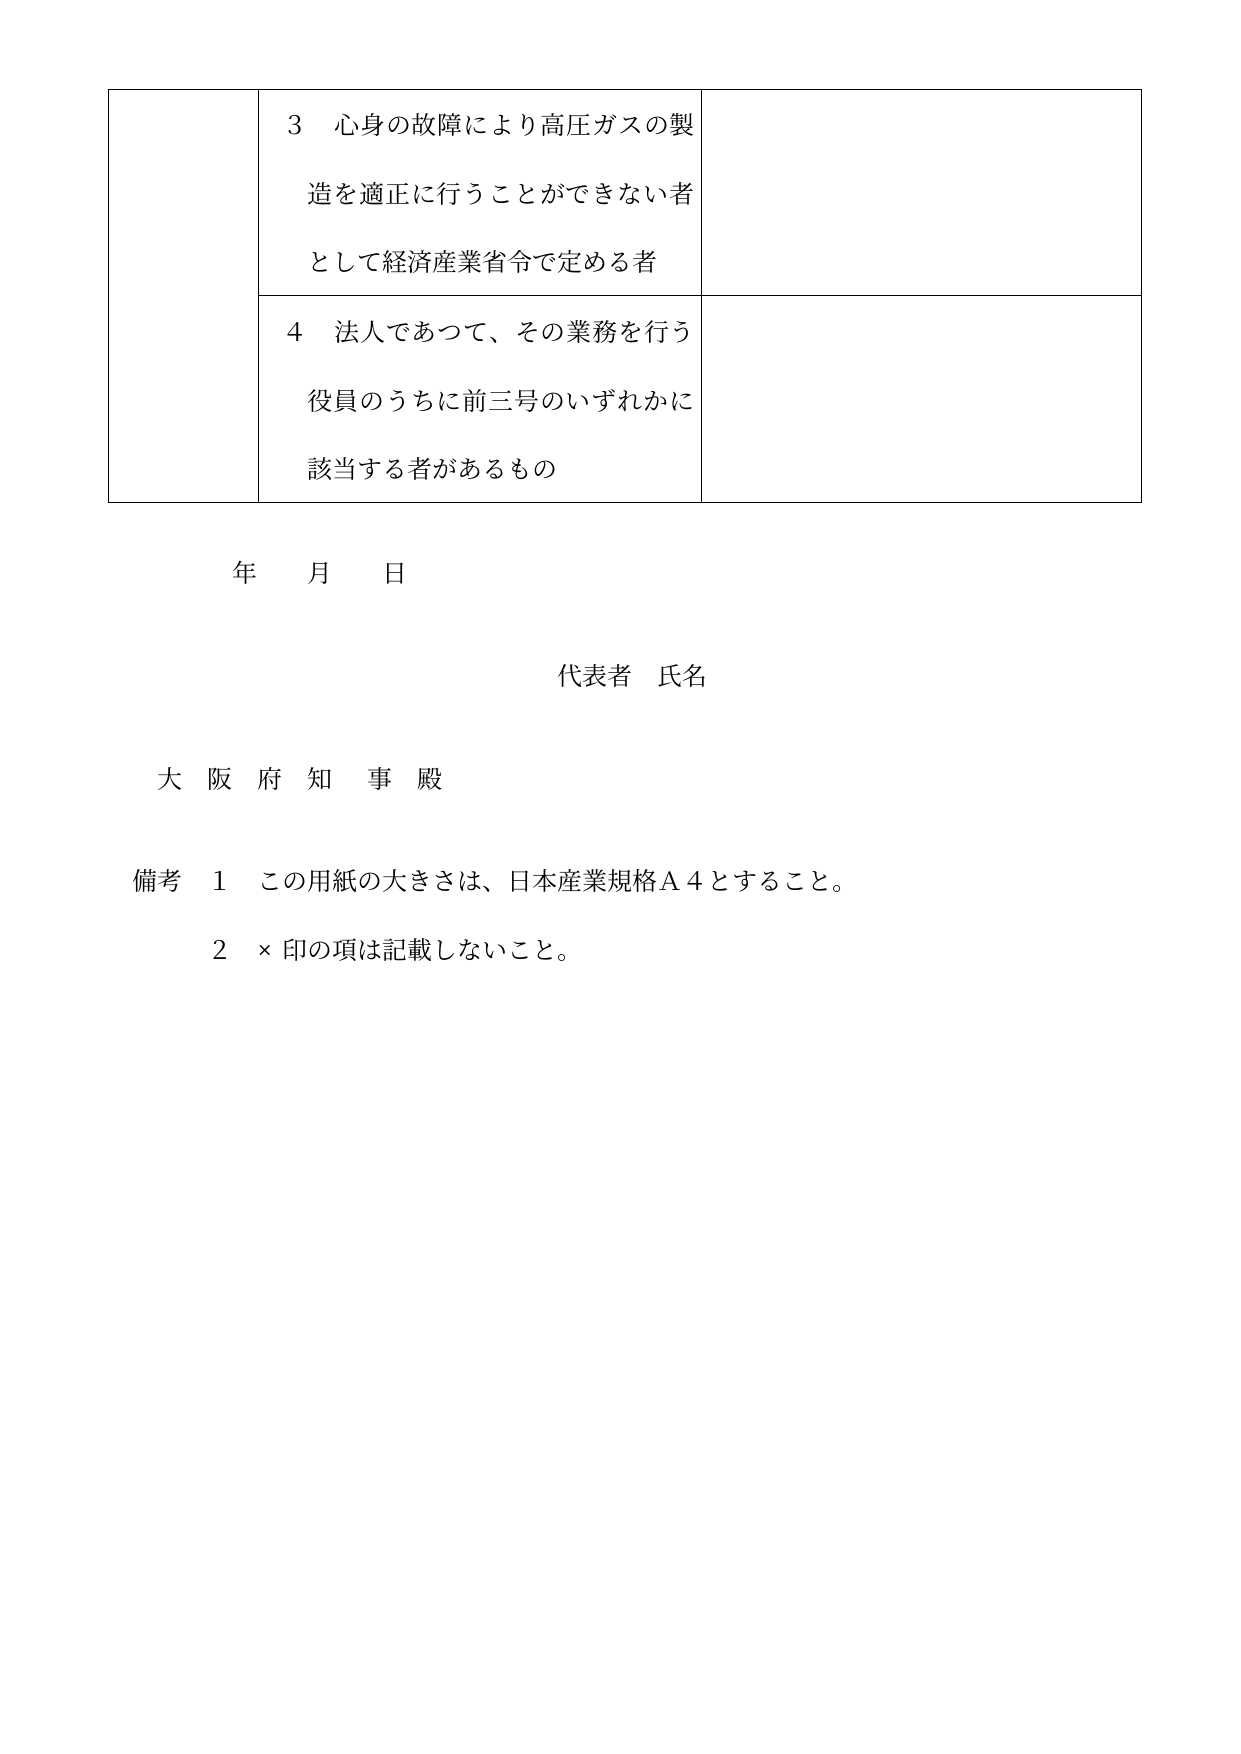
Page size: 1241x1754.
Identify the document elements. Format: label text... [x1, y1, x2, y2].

text 代表者 氏名 [534, 640, 1133, 709]
text ２ ×印の項は記載しないこと。 [108, 914, 1133, 983]
table_cell [702, 296, 1141, 502]
table_cell ４ 法人であつて、その業務を行う役員のうちに前三号のいずれかに該当する者があるもの [259, 296, 701, 502]
text 年 月 日 [108, 537, 1133, 606]
text 大阪府知事 殿 [108, 743, 1133, 812]
table_cell ３ 心身の故障により高圧ガスの製造を適正に行うことができない者として経済産業省令で定める者 [259, 90, 701, 295]
text 備考 １ この用紙の大きさは、日本産業規格Ａ４とすること。 [108, 846, 1133, 914]
table_cell [702, 90, 1141, 295]
